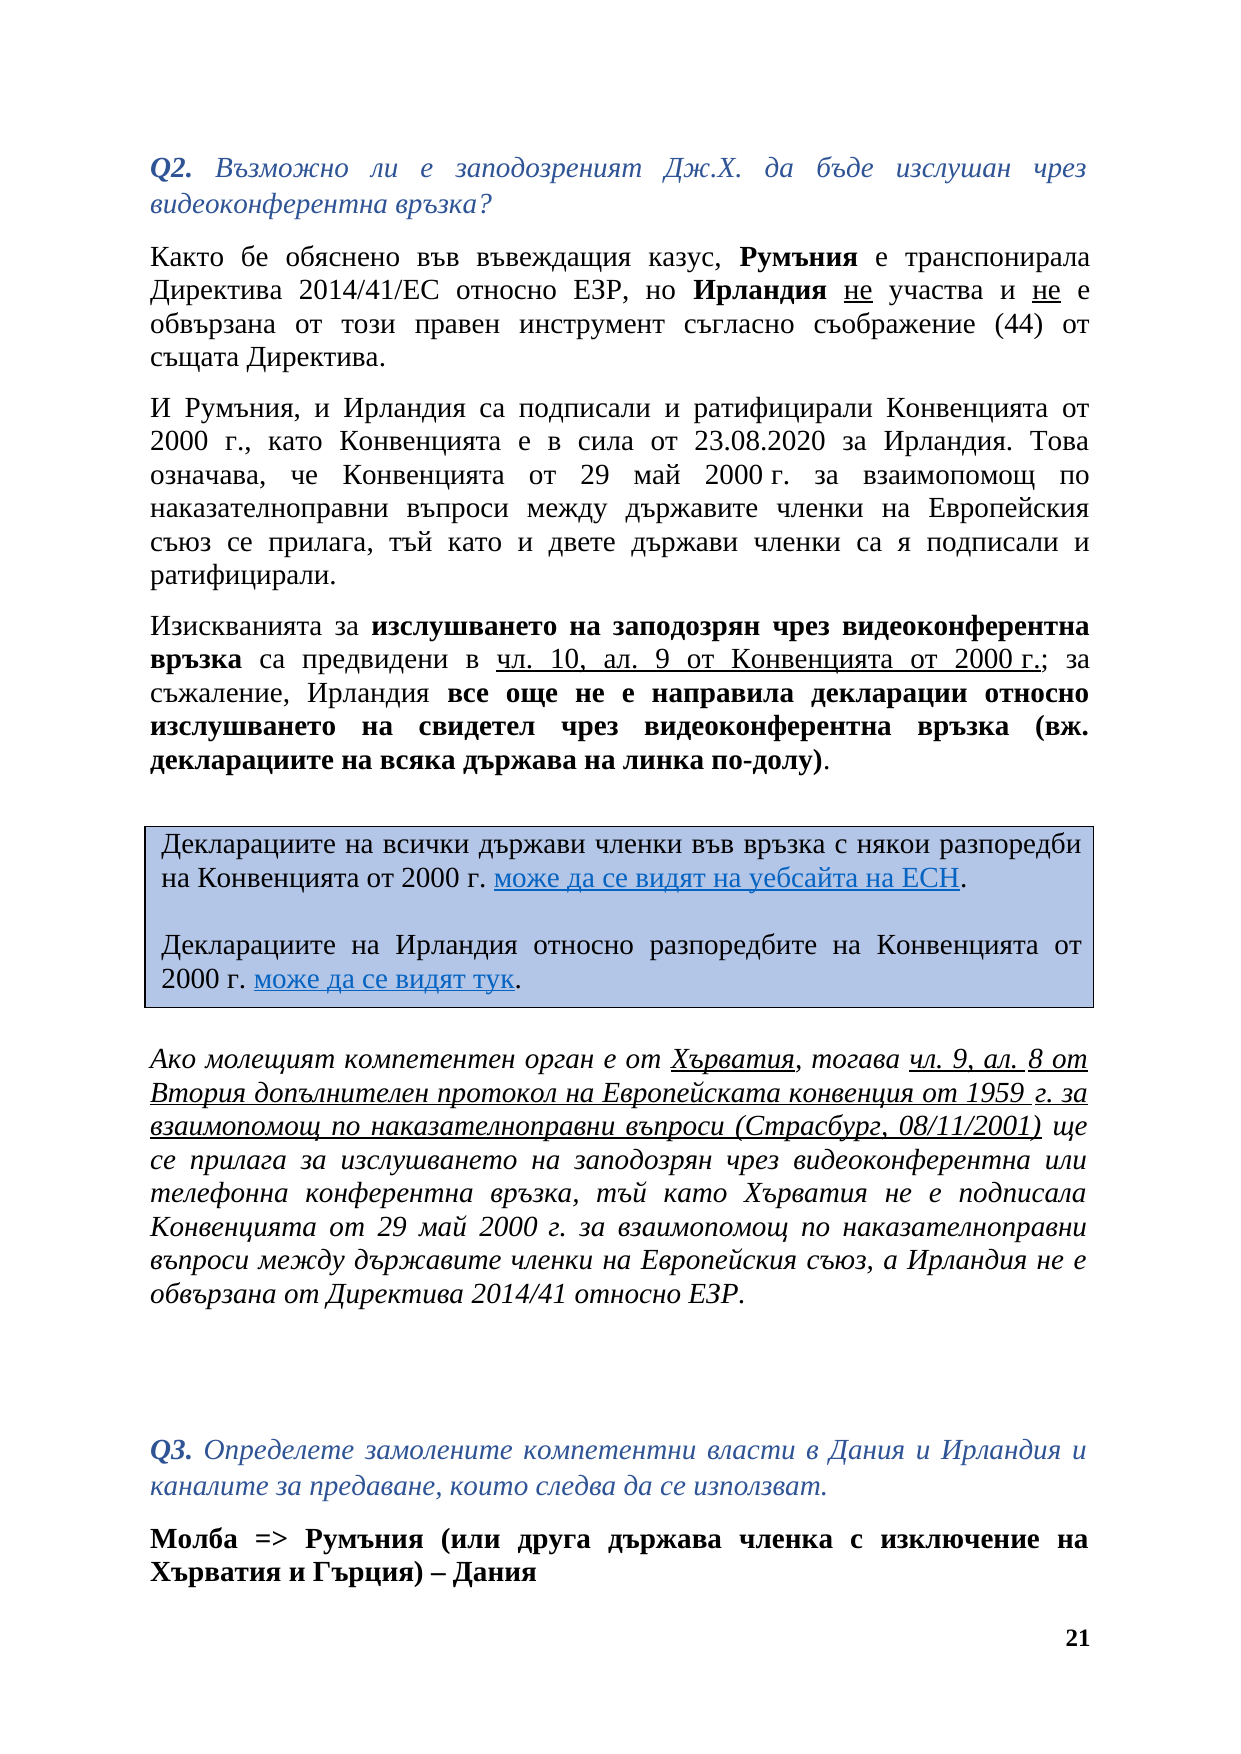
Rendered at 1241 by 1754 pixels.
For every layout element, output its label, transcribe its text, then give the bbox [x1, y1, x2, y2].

text Изискванията за изслушването на заподозрян чрез видеоконферентна връзка са предвидени в чл. 10, ал. 9 от Конвенцията от 2000 г.; за съжаление, Ирландия все още не е направила декларации относно изслушването на свидетел чрез видеоконферентна връзка (вж. декларациите на всяка държава на линка по-долу). [150, 608, 1090, 775]
table_header Декларациите на всички държави членки във връзка с някои разпоредби на Конвенцията от 2000 г. може да се видят на уебсайта на ЕСН. Декларациите на Ирландия относно разпоредбите на Конвенцията от 2000 г. може да се видят тук. [146, 827, 1093, 1007]
text И Румъния, и Ирландия са подписали и ратифицирали Конвенцията от 2000 г., като Конвенцията е в сила от 23.08.2020 за Ирландия. Това означава, че Конвенцията от 29 май 2000 г. за взаимопомощ по наказателноправни въпроси между държавите членки на Европейския съюз се прилага, тъй като и двете държави членки са я подписали и ратифицирали. [150, 390, 1090, 591]
text Както бе обяснено във въвеждащия казус, Румъния е транспонирала Директива 2014/41/ЕС относно ЕЗР, но Ирландия не участва и не е обвързана от този правен инструмент съгласно съображение (44) от същата Директива. [150, 239, 1090, 373]
text Ако молещият компетентен орган е от Хърватия, тогава чл. 9, ал. 8 от Втория допълнителен протокол на Европейската конвенция от 1959 г. за взаимопомощ по наказателноправни въпроси (Страсбург, 08/11/2001) ще се прилага за изслушването на заподозрян чрез видеоконферентна или телефонна конферентна връзка, тъй като Хърватия не е подписала Конвенцията от 29 май 2000 г. за взаимопомощ по наказателноправни въпроси между държавите членки на Европейския съюз, а Ирландия не е обвързана от Директива 2014/41 относно ЕЗР. [150, 1041, 1090, 1309]
text Молба => Румъния (или друга държава членка с изключение на Хърватия и Гърция) – Дания [150, 1521, 1090, 1588]
text Q3. Определете замолените компетентни власти в Дания и Ирландия и каналите за предаване, които следва да се използват. [150, 1432, 1090, 1502]
text Q2. Възможно ли е заподозреният Дж.Х. да бъде изслушан чрез видеоконферентна връзка? [150, 150, 1090, 220]
